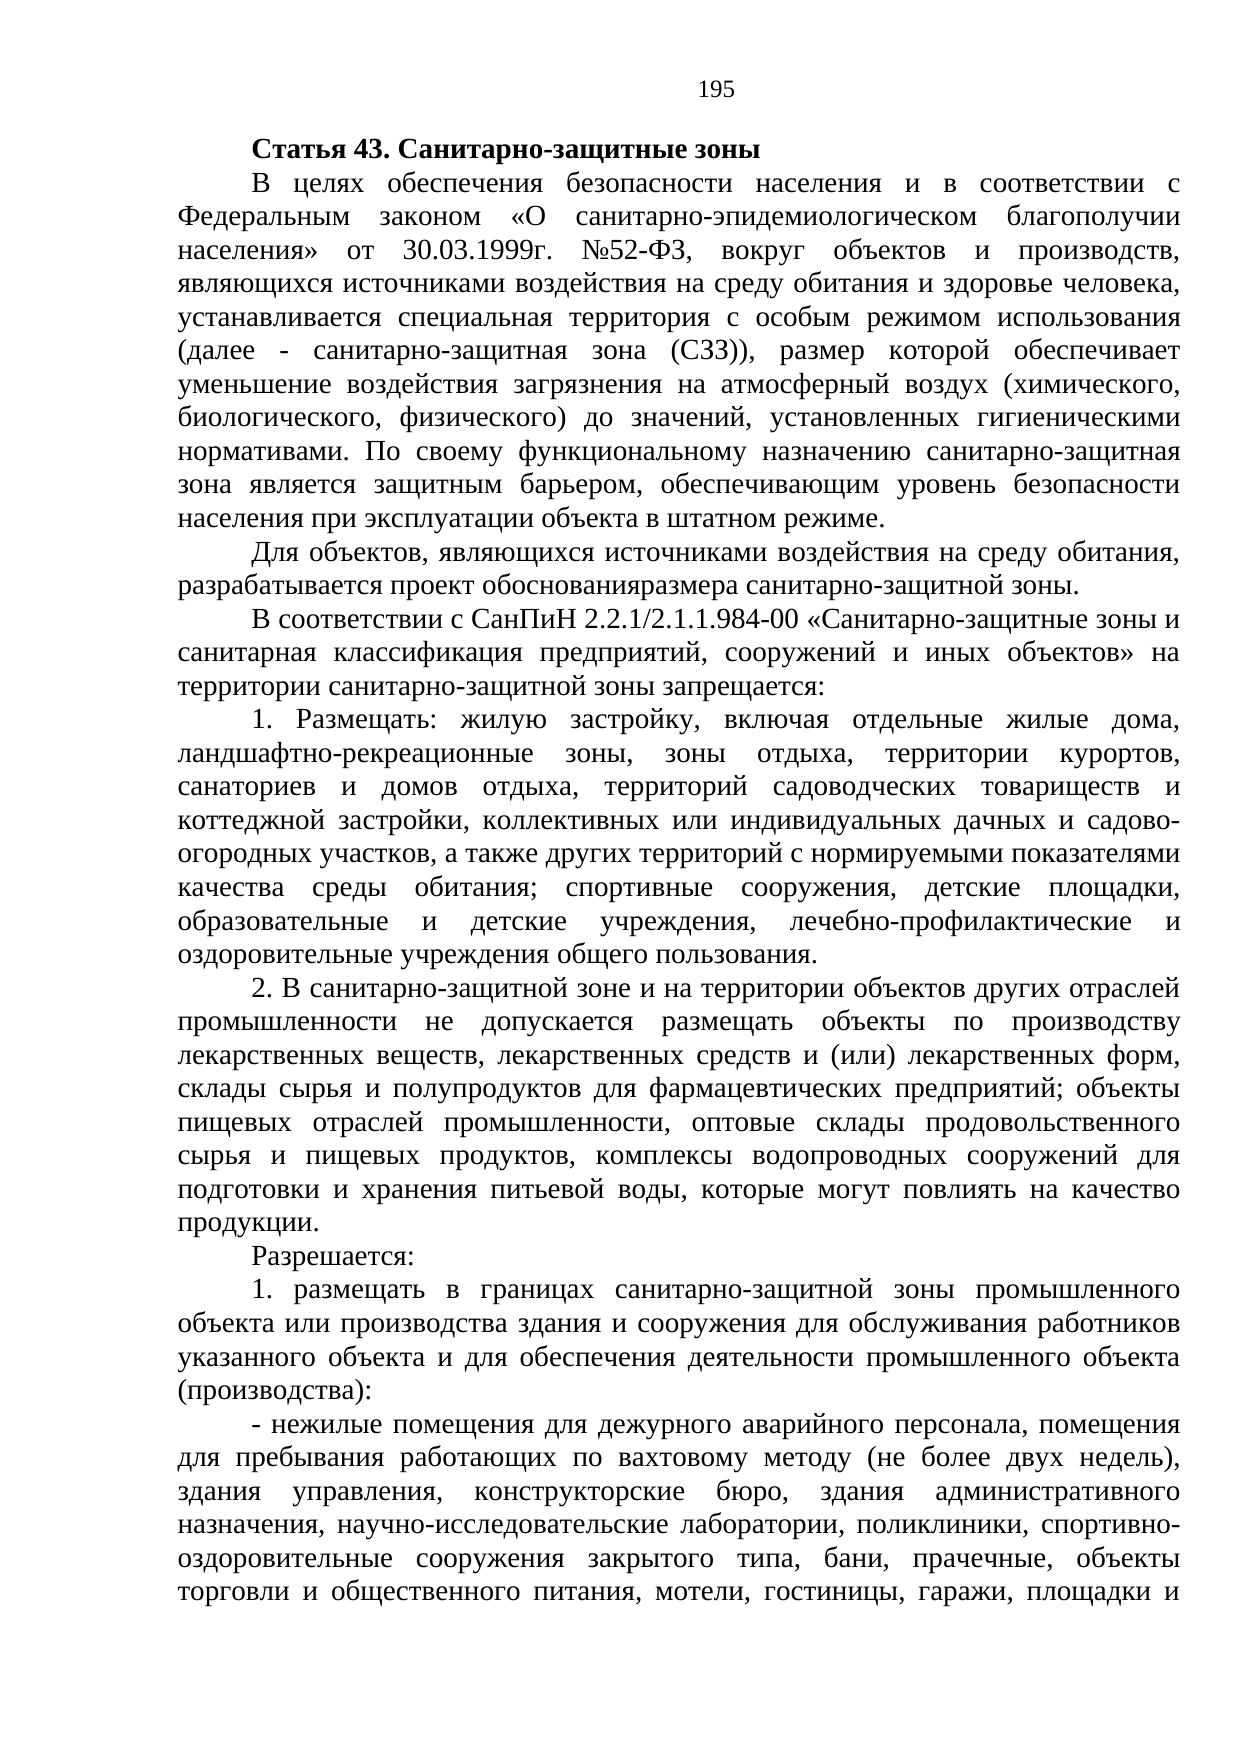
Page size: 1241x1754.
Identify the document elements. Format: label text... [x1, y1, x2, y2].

text 1. размещать в границах санитарно-защитной зоны промышленного объекта или производства здания и сооружения для обслуживания работников указанного объекта и для обеспечения деятельности промышленного объекта (производства): [177, 1272, 1181, 1406]
text Разрешается: [177, 1238, 1181, 1272]
text В соответствии с СанПиН 2.2.1/2.1.1.984-00 «Санитарно-защитные зоны и санитарная классификация предприятий, сооружений и иных объектов» на территории санитарно-защитной зоны запрещается: [177, 601, 1181, 701]
text 2. В санитарно-защитной зоне и на территории объектов других отраслей промышленности не допускается размещать объекты по производству лекарственных веществ, лекарственных средств и (или) лекарственных форм, склады сырья и полупродуктов для фармацевтических предприятий; объекты пищевых отраслей промышленности, оптовые склады продовольственного сырья и пищевых продуктов, комплексы водопроводных сооружений для подготовки и хранения питьевой воды, которые могут повлиять на качество продукции. [177, 970, 1181, 1238]
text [177, 1406, 1181, 1607]
text Для объектов, являющихся источниками воздействия на среду обитания, разрабатывается проект обоснованияразмера санитарно-защитной зоны. [177, 534, 1181, 601]
text 1. Размещать: жилую застройку, включая отдельные жилые дома, ландшафтно-рекреационные зоны, зоны отдыха, территории курортов, санаториев и домов отдыха, территорий садоводческих товариществ и коттеджной застройки, коллективных или индивидуальных дачных и садово-огородных участков, а также других территорий с нормируемыми показателями качества среды обитания; спортивные сооружения, детские площадки, образовательные и детские учреждения, лечебно-профилактические и оздоровительные учреждения общего пользования. [177, 701, 1181, 970]
subtitle Статья 43. Санитарно-защитные зоны [177, 131, 1181, 165]
text В целях обеспечения безопасности населения и в соответствии с Федеральным законом «О санитарно-эпидемиологическом благополучии населения» от 30.03.1999г. №52-ФЗ, вокруг объектов и производств, являющихся источниками воздействия на среду обитания и здоровье человека, устанавливается специальная территория с особым режимом использования (далее - санитарно-защитная зона (СЗЗ)), размер которой обеспечивает уменьшение воздействия загрязнения на атмосферный воздух (химического, биологического, физического) до значений, установленных гигиеническими нормативами. По своему функциональному назначению санитарно-защитная зона является защитным барьером, обеспечивающим уровень безопасности населения при эксплуатации объекта в штатном режиме. [177, 165, 1181, 534]
